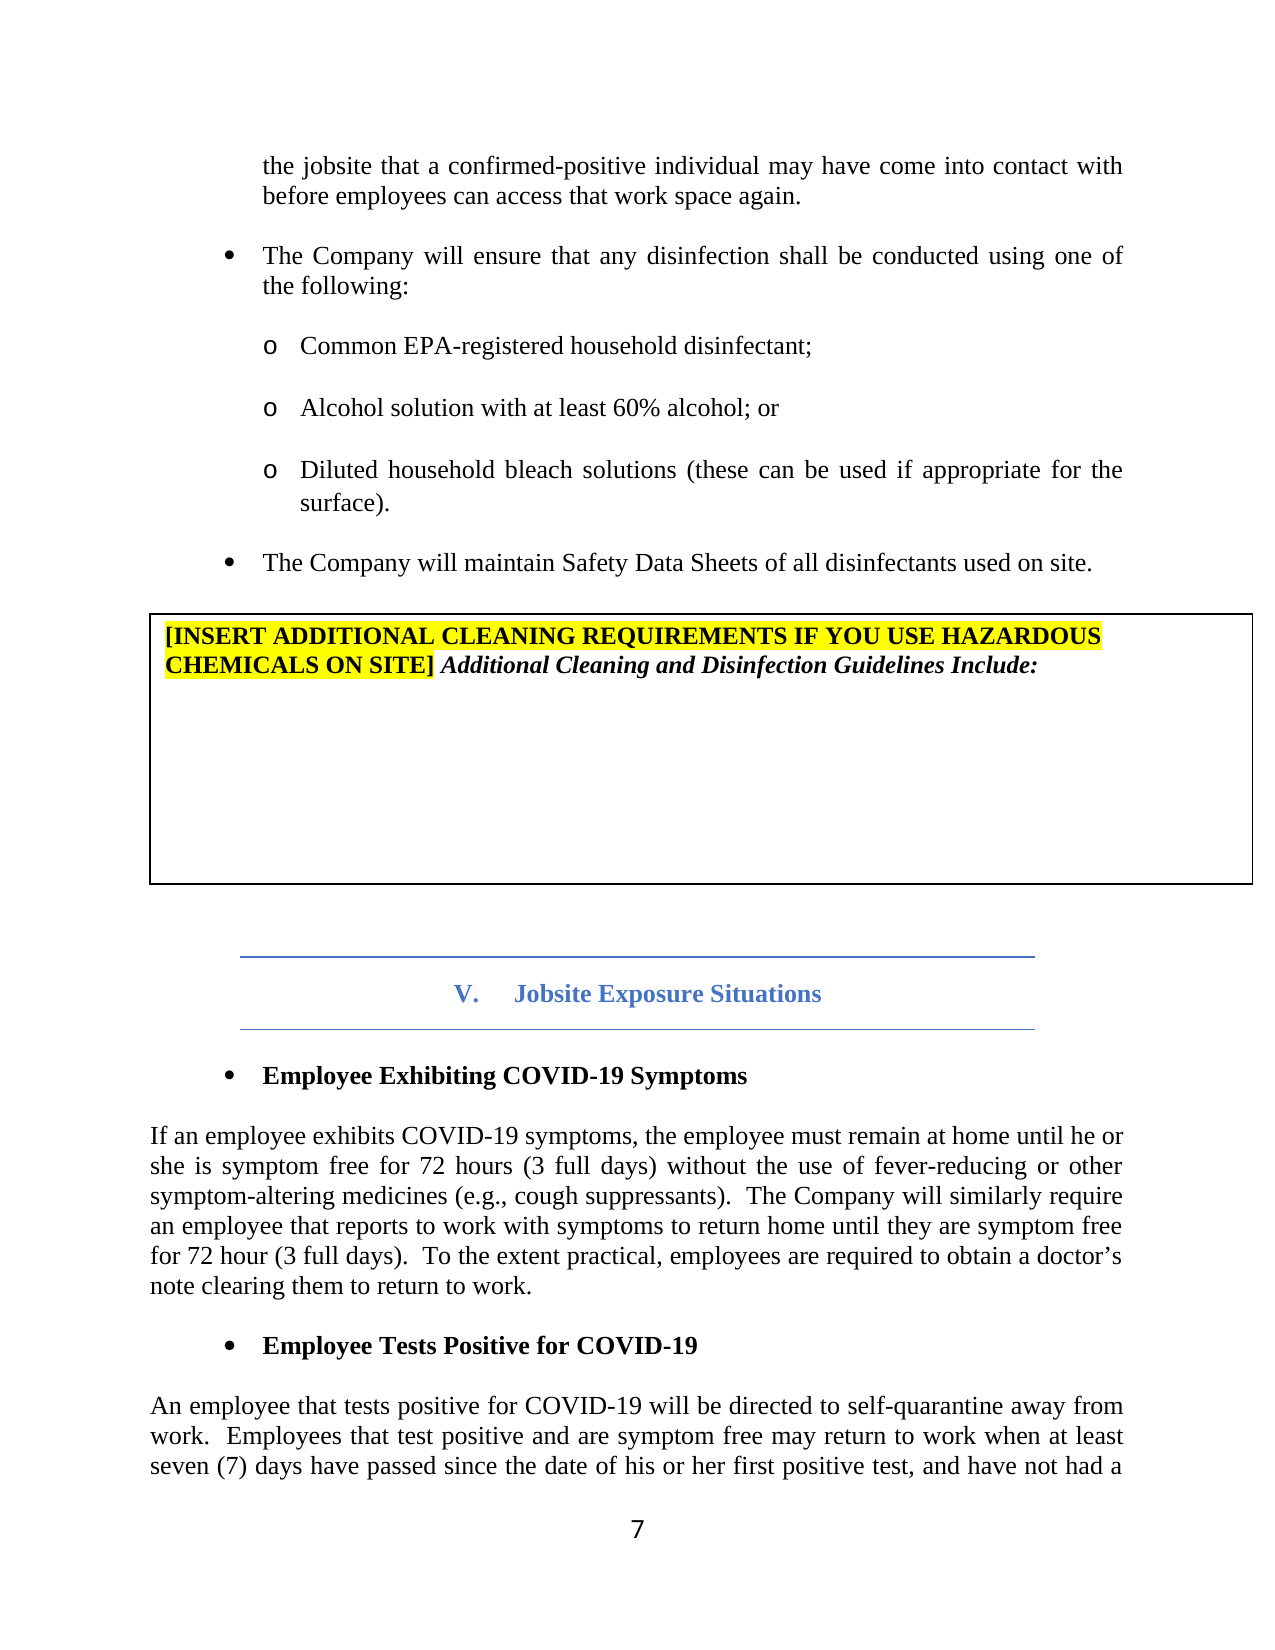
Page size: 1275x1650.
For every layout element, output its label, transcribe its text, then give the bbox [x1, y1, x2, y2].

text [150, 1390, 1125, 1480]
list Employee Tests Positive for COVID-19 [225, 1330, 1125, 1360]
list Employee Exhibiting COVID-19 Symptoms [225, 1060, 1125, 1090]
list Diluted household bleach solutions (these can be used if appropriate for the surface). [262, 454, 1125, 517]
list Alcohol solution with at least 60% alcohol; or [262, 392, 1125, 424]
text If an employee exhibits COVID-19 symptoms, the employee must remain at home until he or she is symptom free for 72 hours (3 full days) without the use of fever-reducing or other symptom-altering medicines (e.g., cough suppressants). The Company will similarly require an employee that reports to work with symptoms to return home until they are symptom free for 72 hour (3 full days). To the extent practical, employees are required to obtain a doctor’s note clearing them to return to work. [150, 1120, 1125, 1300]
list The Company will maintain Safety Data Sheets of all disinfectants used on site. [225, 547, 1125, 577]
list The Company will ensure that any disinfection shall be conducted using one of the following: [225, 240, 1125, 300]
text V. Jobsite Exposure Situations [240, 958, 1035, 1029]
list Common EPA-registered household disinfectant; [262, 330, 1125, 362]
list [225, 150, 1125, 210]
